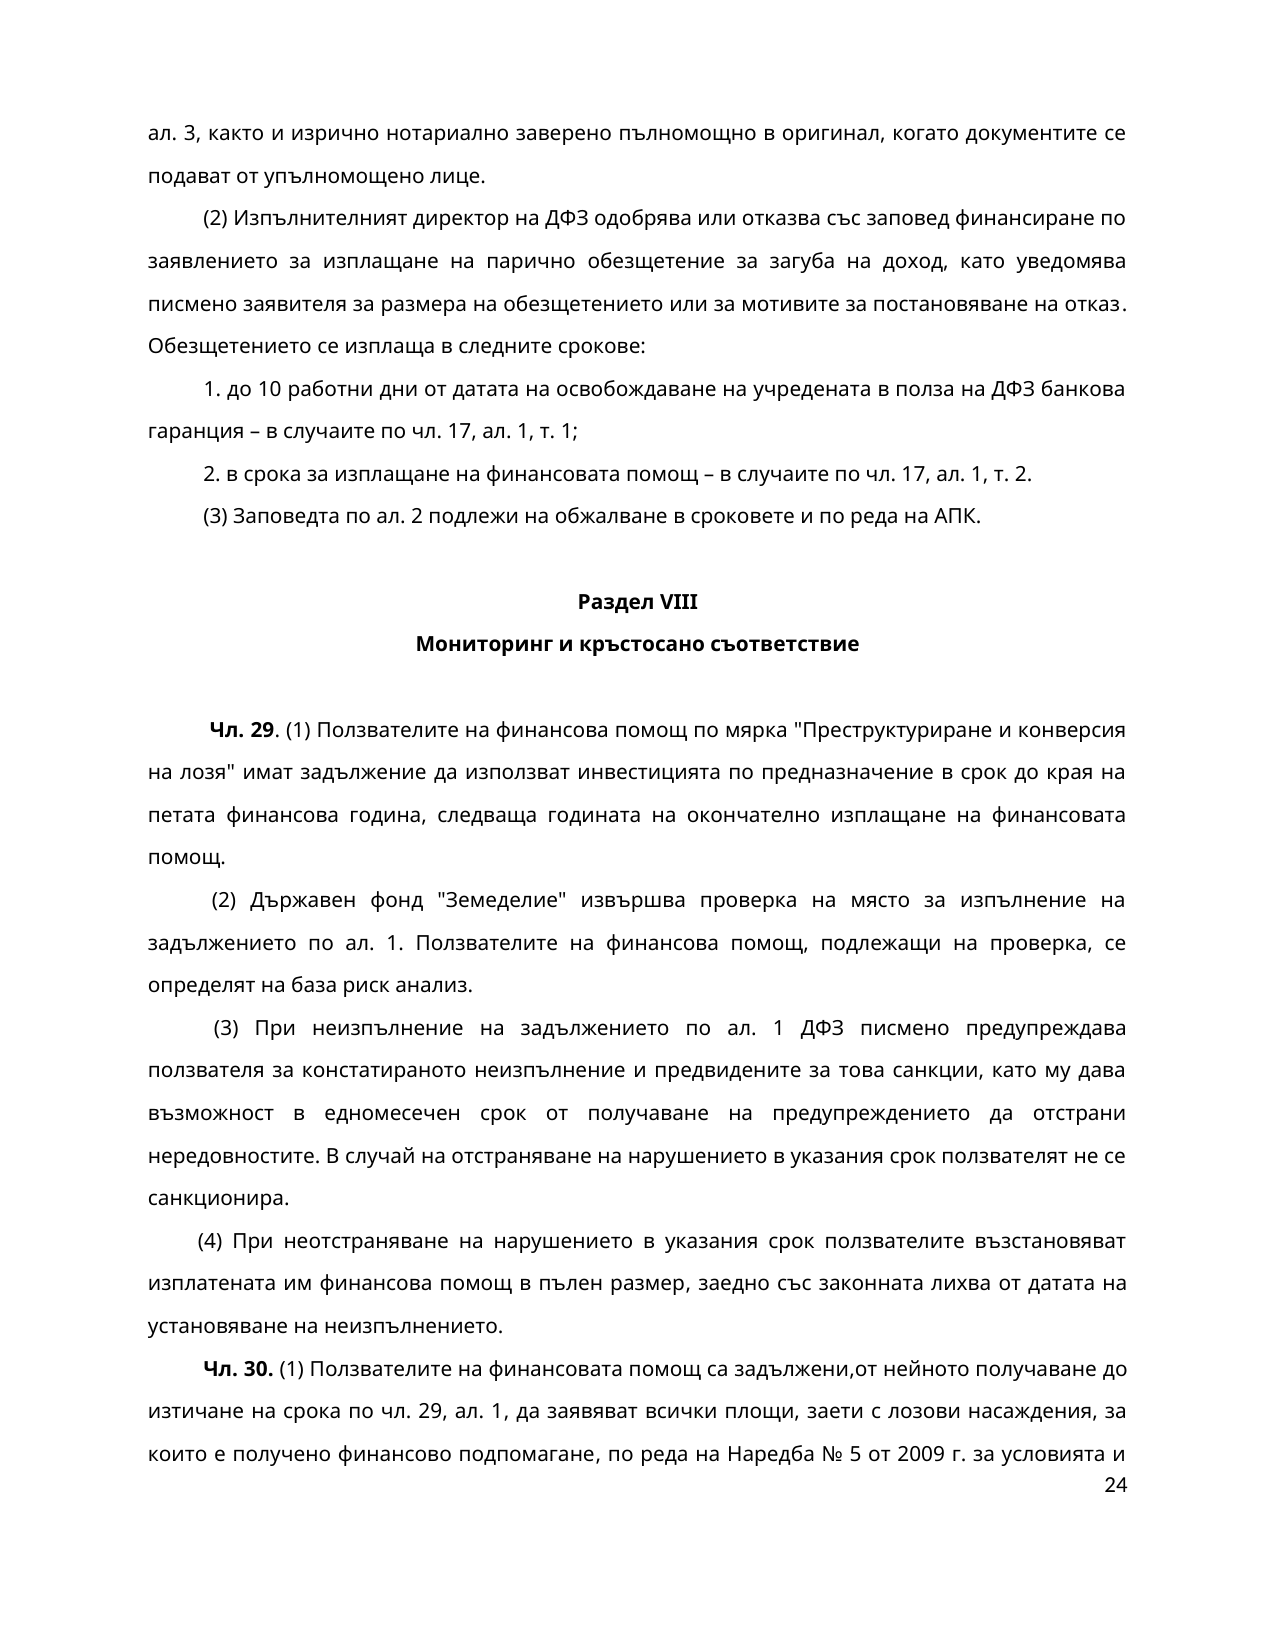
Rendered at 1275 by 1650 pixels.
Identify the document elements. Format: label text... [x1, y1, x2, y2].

text (2) Държавен фонд "Земеделие" извършва проверка на място за изпълнение на задължението по ал. 1. Ползвателите на финансова помощ, подлежащи на проверка, се определят на база риск анализ. [148, 885, 1127, 999]
text Мониторинг и кръстосано съответствие [148, 629, 1127, 658]
text (3) При неизпълнение на задължението по ал. 1 ДФЗ писмено предупреждава ползвателя за констатираното неизпълнение и предвидените за това санкции, като му дава възможност в едномесечен срок от получаване на предупреждението да отстрани нередовностите. В случай на отстраняване на нарушението в указания срок ползвателят не се санкционира. [148, 1013, 1127, 1212]
text (3) Заповедта по ал. 2 подлежи на обжалване в сроковете и по реда на АПК. [148, 502, 1127, 530]
text (2) Изпълнителният директор на ДФЗ одобрява или отказва със заповед финансиране по заявлението за изплащане на парично обезщетение за загуба на доход, като уведомява писмено заявителя за размера на обезщетението или за мотивите за постановяване на отказ. Обезщетението се изплаща в следните срокове: [148, 203, 1127, 360]
text 1. до 10 работни дни от датата на освобождаване на учредената в полза на ДФЗ банкова гаранция – в случаите по чл. 17, ал. 1, т. 1; [148, 374, 1127, 445]
text (4) При неотстраняване на нарушението в указания срок ползвателите възстановяват изплатената им финансова помощ в пълен размер, заедно със законната лихва от датата на установяване на неизпълнението. [148, 1226, 1127, 1339]
text Чл. 29. (1) Ползвателите на финансова помощ по мярка "Преструктуриране и конверсия на лозя" имат задължение да използват инвестицията по предназначение в срок до края на петата финансова година, следваща годината на окончателно изплащане на финансовата помощ. [148, 715, 1127, 871]
text Раздел VІІІ [148, 587, 1127, 615]
text 2. в срока за изплащане на финансовата помощ – в случаите по чл. 17, ал. 1, т. 2. [148, 459, 1127, 487]
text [148, 118, 1127, 189]
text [148, 1354, 1127, 1467]
